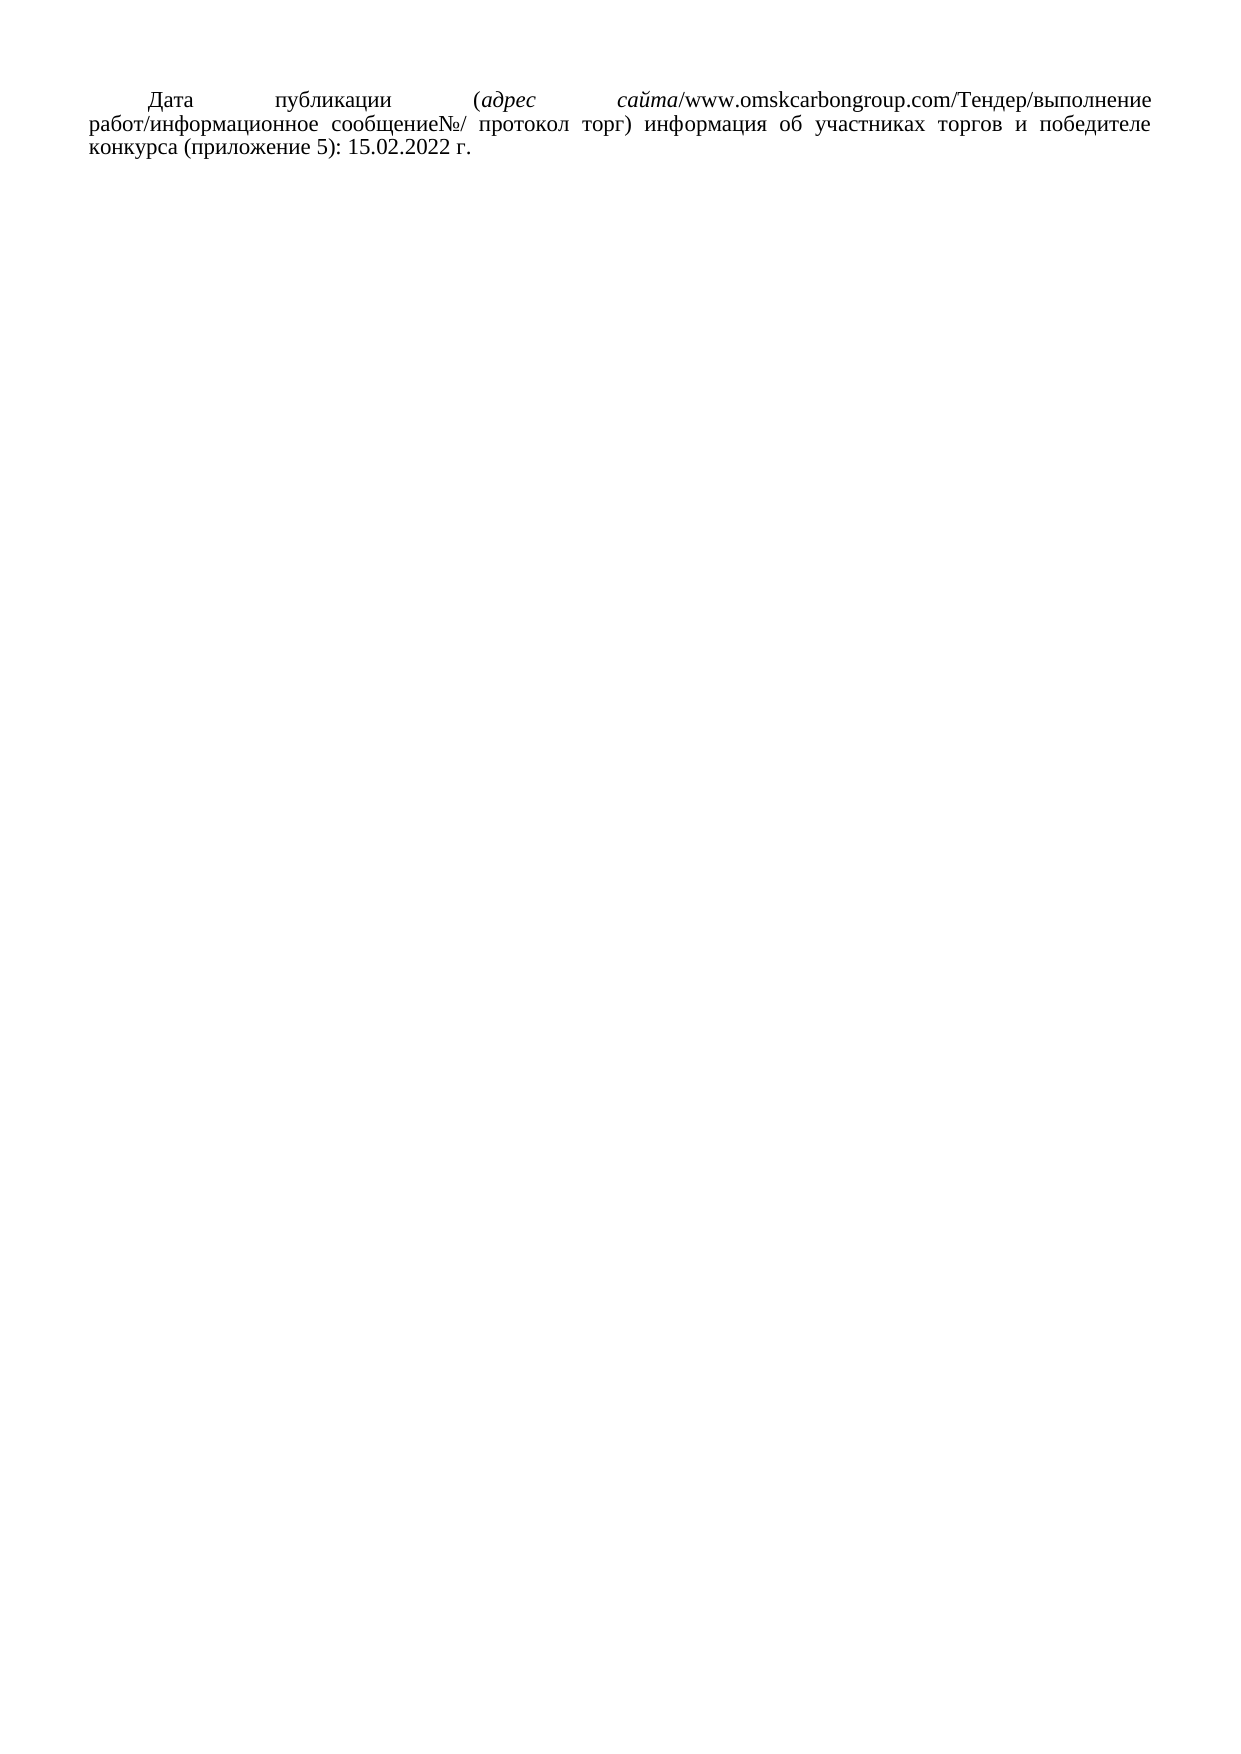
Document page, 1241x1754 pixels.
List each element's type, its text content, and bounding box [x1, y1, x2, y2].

text Дата публикации (адрес сайта/www.omskcarbongroup.com/Тендер/выполнение работ/информационное сообщение№/ протокол торг) информация об участниках торгов и победителе конкурса (приложение 5): 15.02.2022 г. [89, 89, 1152, 159]
